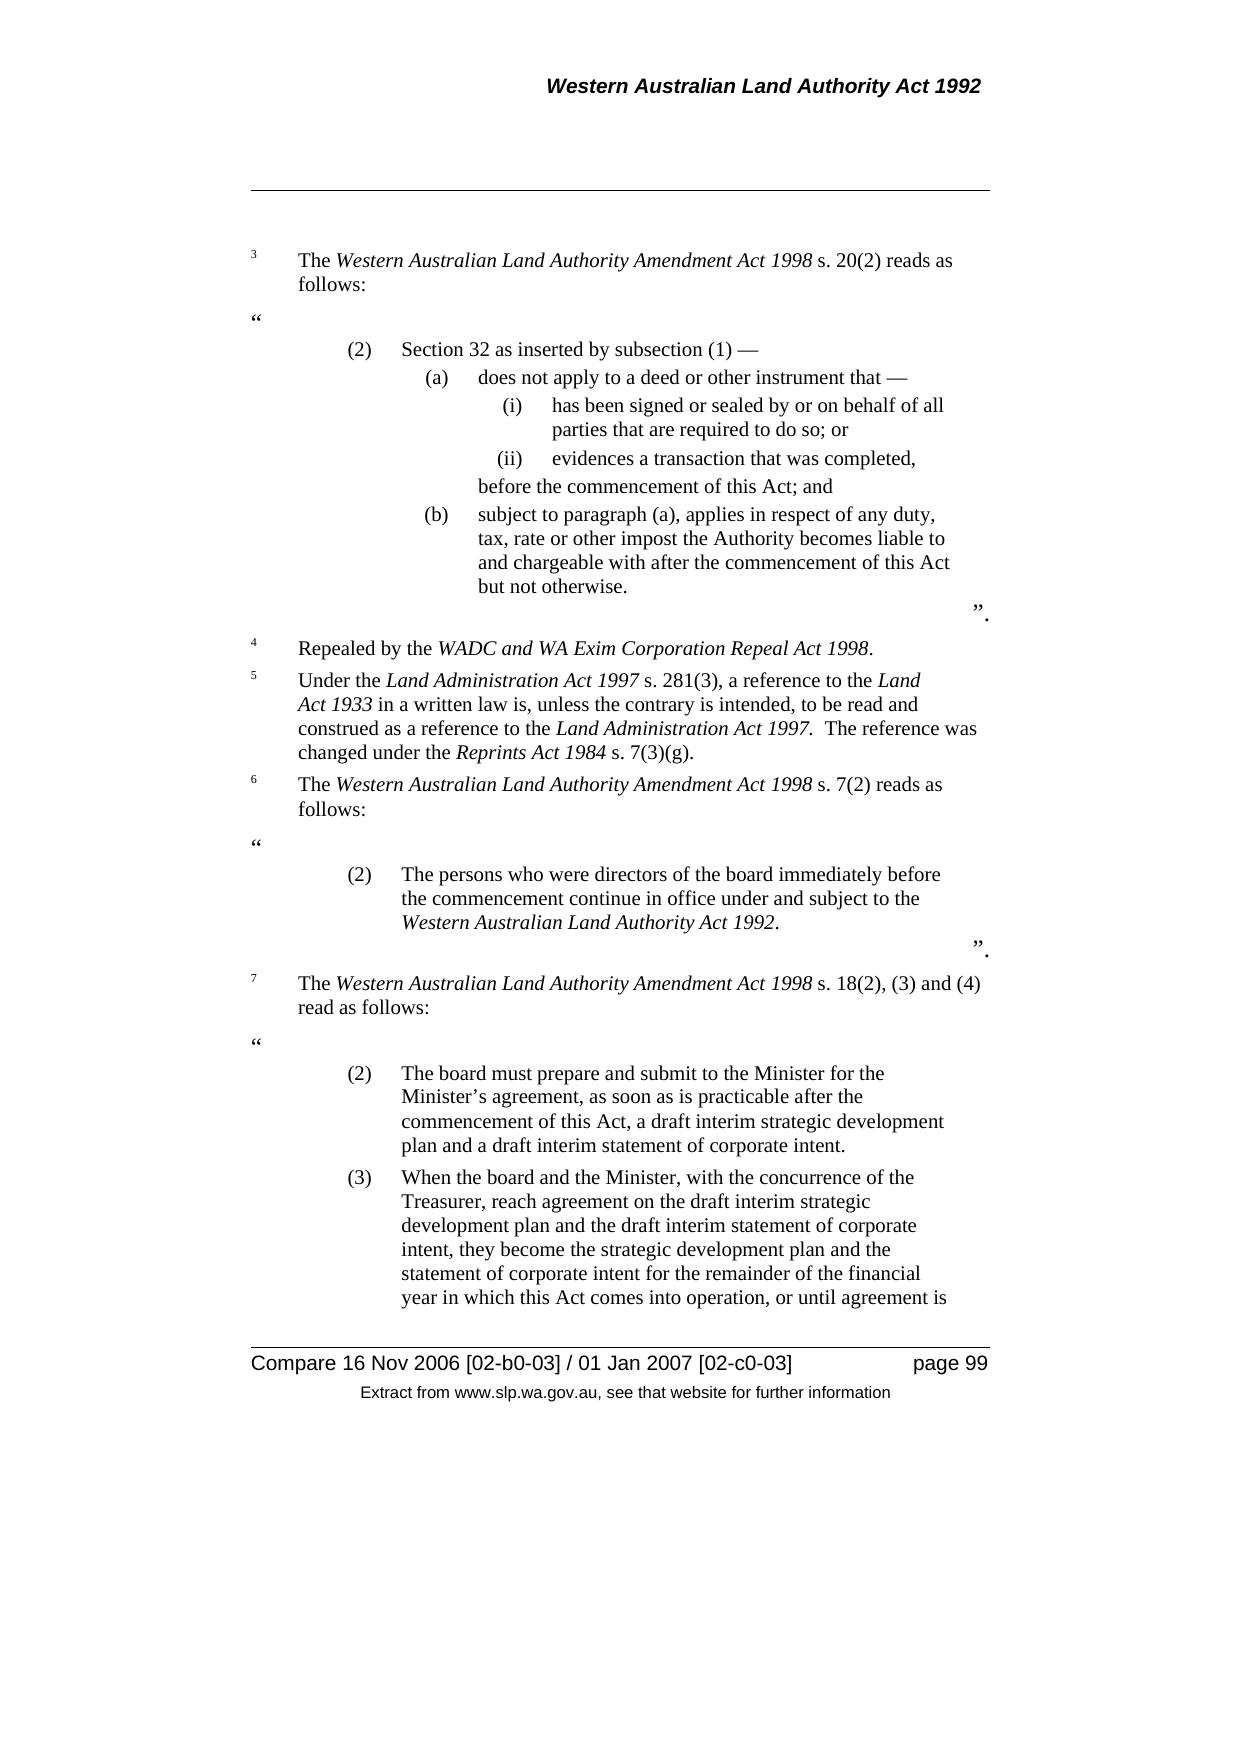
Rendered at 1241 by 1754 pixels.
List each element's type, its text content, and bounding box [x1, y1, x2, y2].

text ”. [251, 934, 990, 963]
text (2) The persons who were directors of the board immediately before the commencement continue in office under and subject to the Western Australian Land Authority Act 1992. [312, 862, 960, 934]
text (ii) evidences a transaction that was completed, [463, 446, 960, 470]
text ”. [251, 598, 990, 627]
text (2) The board must prepare and submit to the Minister for the Minister’s agreement, as soon as is practicable after the commencement of this Act, a draft interim strategic development plan and a draft interim statement of corporate intent. [312, 1060, 960, 1157]
text 4 Repealed by the WADC and WA Exim Corporation Repeal Act 1998. [251, 635, 990, 659]
text “ [251, 833, 990, 862]
text (2) Section 32 as inserted by subsection (1) — [312, 337, 960, 361]
text (i) has been signed or sealed by or on behalf of all parties that are required to do so; or [463, 393, 960, 441]
text (b) subject to paragraph (a), applies in respect of any duty, tax, rate or other impost the Authority becomes liable to and chargeable with after the commencement of this Act but not otherwise. [389, 502, 960, 598]
text 3 The Western Australian Land Authority Amendment Act 1998 s. 20(2) reads as follows: [251, 247, 990, 296]
text 6 The Western Australian Land Authority Amendment Act 1998 s. 7(2) reads as follows: [251, 772, 990, 821]
text 5 Under the Land Administration Act 1997 s. 281(3), a reference to the Land Act 1933 in a written law is, unless the contrary is intended, to be read and construed as a reference to the Land Administration Act 1997. The reference was changed under the Reprints Act 1984 s. 7(3)(g). [251, 668, 990, 764]
text before the commencement of this Act; and [389, 474, 960, 498]
text “ [251, 1032, 990, 1060]
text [312, 1165, 960, 1309]
text (a) does not apply to a deed or other instrument that — [389, 365, 960, 389]
text “ [251, 308, 990, 337]
text 7 The Western Australian Land Authority Amendment Act 1998 s. 18(2), (3) and (4) read as follows: [251, 971, 990, 1019]
